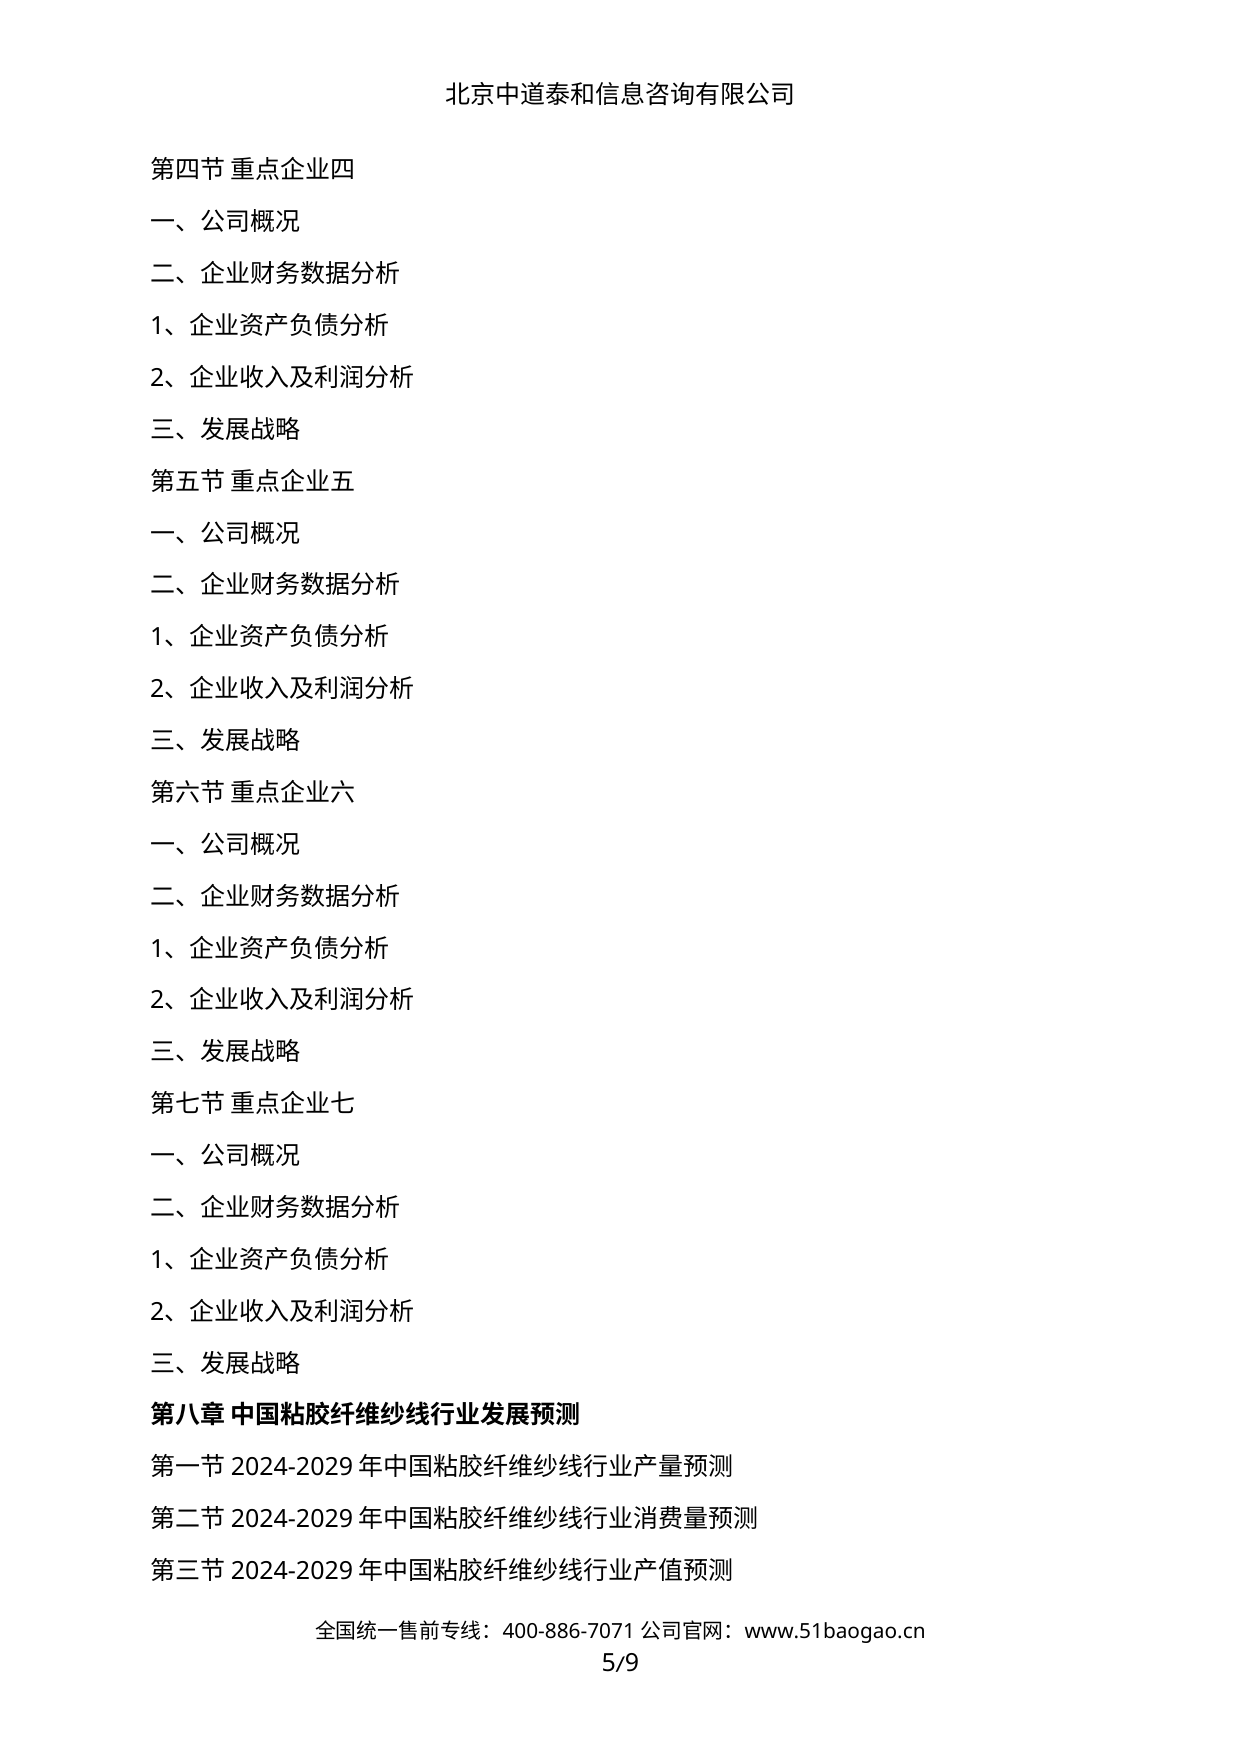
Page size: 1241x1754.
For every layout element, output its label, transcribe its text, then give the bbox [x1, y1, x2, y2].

text 第七节 重点企业七 [150, 1084, 1090, 1120]
text 第四节 重点企业四 [150, 150, 1090, 186]
text 2、企业收入及利润分析 [150, 980, 1090, 1016]
text 第二节 2024-2029年中国粘胶纤维纱线行业消费量预测 [150, 1499, 1090, 1535]
text 2、企业收入及利润分析 [150, 669, 1090, 705]
text 二、企业财务数据分析 [150, 565, 1090, 601]
text 二、企业财务数据分析 [150, 876, 1090, 912]
text 2、企业收入及利润分析 [150, 1291, 1090, 1327]
text 三、发展战略 [150, 409, 1090, 446]
text 一、公司概况 [150, 202, 1090, 238]
text 一、公司概况 [150, 824, 1090, 861]
text 1、企业资产负债分析 [150, 1239, 1090, 1276]
text 二、企业财务数据分析 [150, 1187, 1090, 1224]
text 第三节 2024-2029年中国粘胶纤维纱线行业产值预测 [150, 1551, 1090, 1587]
text 第六节 重点企业六 [150, 772, 1090, 809]
text 1、企业资产负债分析 [150, 928, 1090, 964]
text 三、发展战略 [150, 721, 1090, 757]
text 1、企业资产负债分析 [150, 617, 1090, 653]
text 二、企业财务数据分析 [150, 254, 1090, 290]
text 1、企业资产负债分析 [150, 306, 1090, 342]
text 三、发展战略 [150, 1032, 1090, 1068]
text 第八章 中国粘胶纤维纱线行业发展预测 [150, 1395, 1090, 1431]
text 第一节 2024-2029年中国粘胶纤维纱线行业产量预测 [150, 1447, 1090, 1483]
text 2、企业收入及利润分析 [150, 357, 1090, 394]
text 第五节 重点企业五 [150, 461, 1090, 497]
text 一、公司概况 [150, 513, 1090, 549]
text 三、发展战略 [150, 1343, 1090, 1379]
text 一、公司概况 [150, 1136, 1090, 1172]
